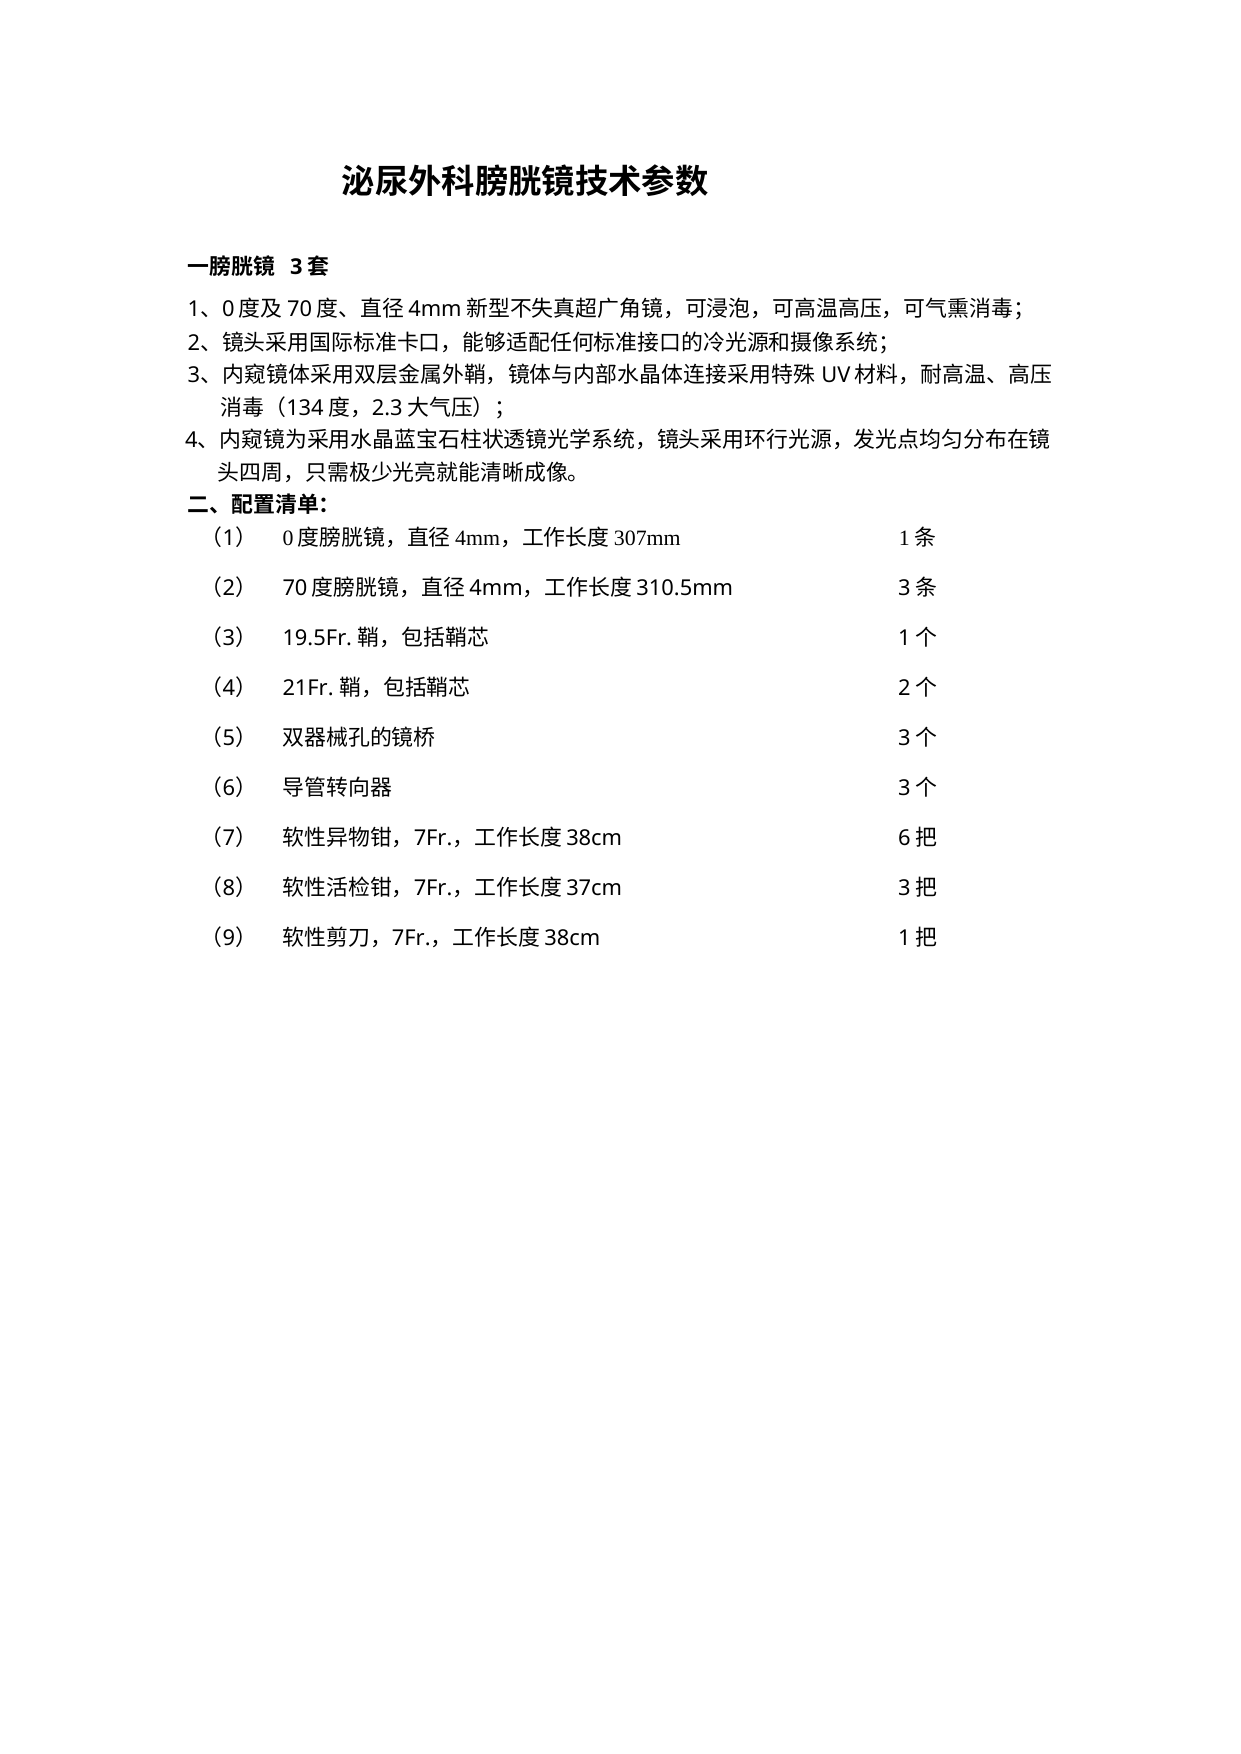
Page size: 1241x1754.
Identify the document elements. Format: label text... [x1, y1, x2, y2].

table_cell 3个 [859, 770, 976, 819]
table_cell 19.5Fr. 鞘，包括鞘芯 [271, 620, 859, 669]
table_cell 2个 [859, 670, 976, 719]
table_cell 导管转向器 [271, 770, 859, 819]
text 4、内窥镜为采用水晶蓝宝石柱状透镜光学系统，镜头采用环行光源，发光点均匀分布在镜头四周，只需极少光亮就能清晰成像。 [185, 422, 1053, 487]
text 3、内窥镜体采用双层金属外鞘，镜体与内部水晶体连接采用特殊UV材料，耐高温、高压消毒（134度，2.3大气压）； [187, 357, 1053, 422]
table_cell （2） [186, 570, 271, 619]
table_cell （3） [186, 620, 271, 669]
text 泌尿外科膀胱镜技术参数 [187, 162, 1053, 202]
table_cell （8） [186, 870, 271, 919]
table_header 1条 [859, 520, 976, 569]
table_cell 3把 [859, 870, 976, 919]
table_cell 3个 [859, 720, 976, 769]
table_cell （5） [186, 720, 271, 769]
table_cell 1个 [859, 620, 976, 669]
text 2、镜头采用国际标准卡口，能够适配任何标准接口的冷光源和摄像系统； [187, 324, 1053, 357]
table_cell （6） [186, 770, 271, 819]
table_cell 21Fr. 鞘，包括鞘芯 [271, 670, 859, 719]
table_cell 软性剪刀，7Fr.，工作长度38cm [271, 920, 859, 969]
table_cell （7） [186, 820, 271, 869]
table_cell 软性异物钳，7Fr.，工作长度38cm [271, 820, 859, 869]
table_cell （9） [186, 920, 271, 969]
table_cell （4） [186, 670, 271, 719]
table_cell 6把 [859, 820, 976, 869]
table_cell 双器械孔的镜桥 [271, 720, 859, 769]
table_cell 3条 [859, 570, 976, 619]
text 1、0度及70度、直径新型不失真超广角镜，可浸泡，可高温高压，可气熏消毒； [187, 283, 1053, 324]
text 一膀胱镜 3套 [187, 241, 1053, 283]
table_header （1） [186, 520, 271, 569]
table_cell 软性活检钳，7Fr.，工作长度37cm [271, 870, 859, 919]
table_cell 1把 [859, 920, 976, 969]
text 二、配置清单： [187, 487, 1053, 519]
table_header 0度膀胱镜，直径4mm，工作长度307mm [271, 520, 859, 569]
table_cell 70度膀胱镜，直径4mm，工作长度310.5mm [271, 570, 859, 619]
